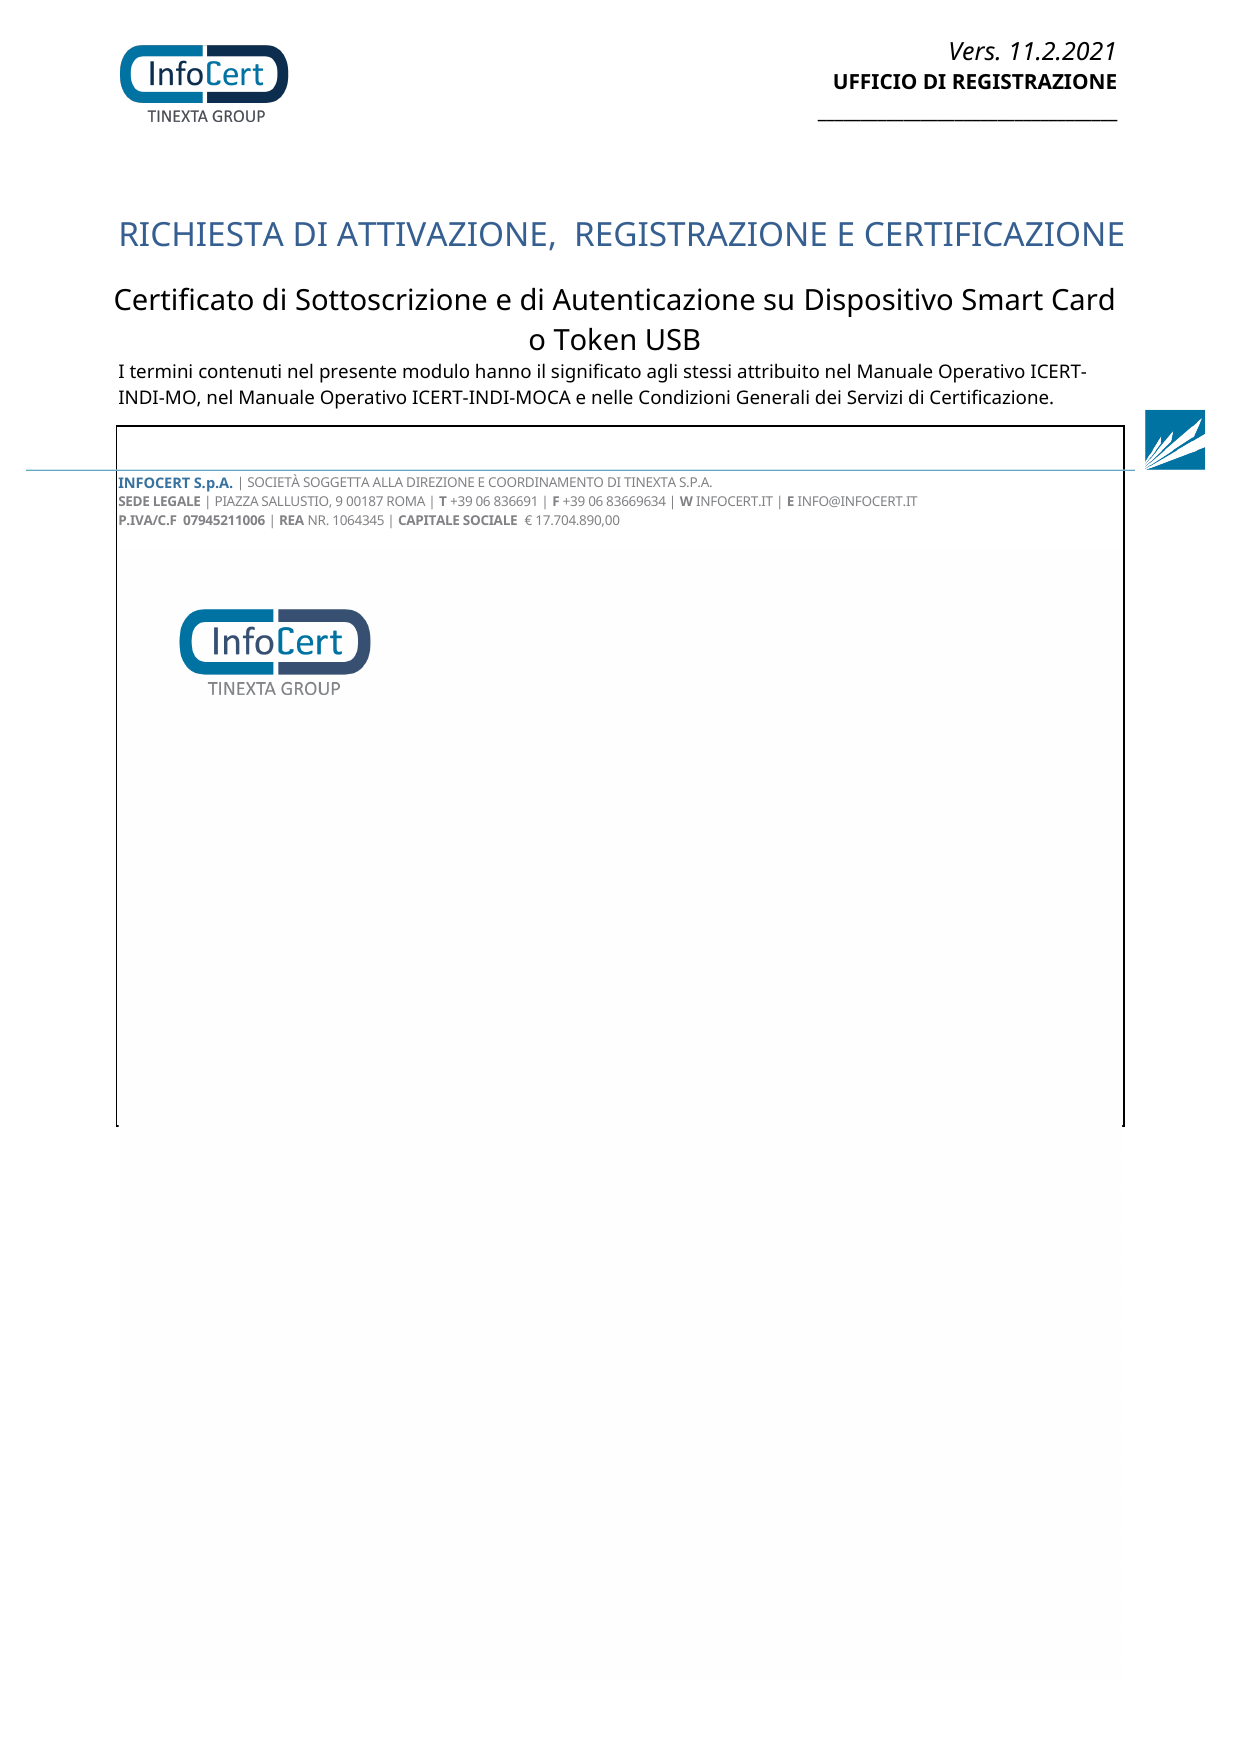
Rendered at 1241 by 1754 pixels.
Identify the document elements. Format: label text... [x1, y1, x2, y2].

picture [110, 32, 297, 133]
text I termini contenuti nel presente modulo hanno il significato agli stessi attribuito nel Manuale Operativo ICERT-INDI-MO, nel Manuale Operativo ICERT-INDI-MOCA e nelle Condizioni Generali dei Servizi di Certificazione. [118, 358, 1126, 409]
picture [118, 549, 1123, 1681]
picture [26, 365, 1234, 508]
text RICHIESTA DI ATTIVAZIONE, REGISTRAZIONE E CERTIFICAZIONE [118, 211, 1126, 256]
text Certificato di Sottoscrizione e di Autenticazione su Dispositivo Smart Card o Token USB [103, 279, 1126, 358]
